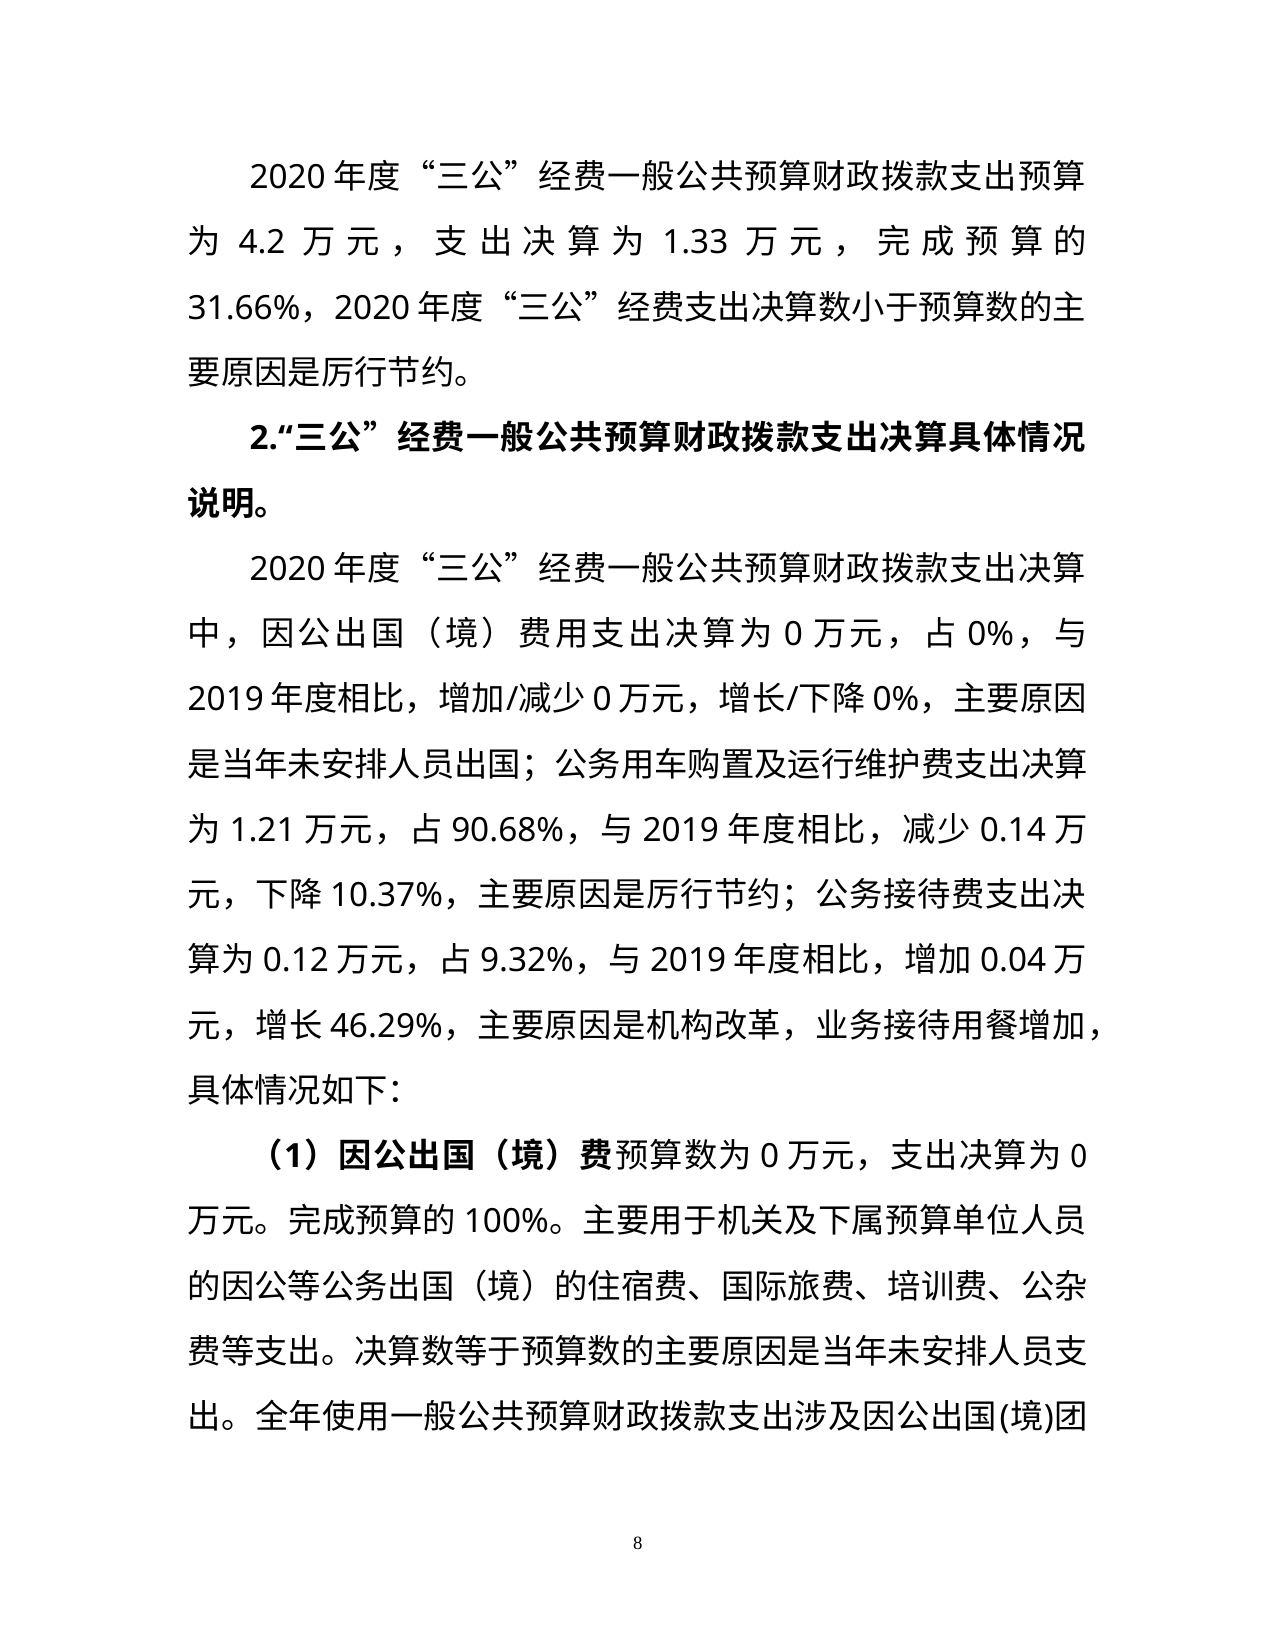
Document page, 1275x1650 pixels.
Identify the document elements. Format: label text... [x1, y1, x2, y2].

text 2.“三公”经费一般公共预算财政拨款支出决算具体情况说明。 [187, 411, 1087, 524]
text 2020年度“三公”经费一般公共预算财政拨款支出决算中，因公出国（境）费用支出决算为0万元，占0%，与2019年度相比，增加/减少0万元，增长/下降0%，主要原因是当年未安排人员出国；公务用车购置及运行维护费支出决算为1.21万元，占90.68%，与2019年度相比，减少0.14万元，下降10.37%，主要原因是厉行节约；公务接待费支出决算为0.12万元，占9.32%，与2019年度相比，增加0.04万元，增长46.29%，主要原因是机构改革，业务接待用餐增加，具体情况如下： [187, 541, 1087, 1112]
text 2020年度“三公”经费一般公共预算财政拨款支出预算为4.2万元，支出决算为1.33万元，完成预算的31.66%，2020年度“三公”经费支出决算数小于预算数的主要原因是厉行节约。 [187, 150, 1087, 394]
